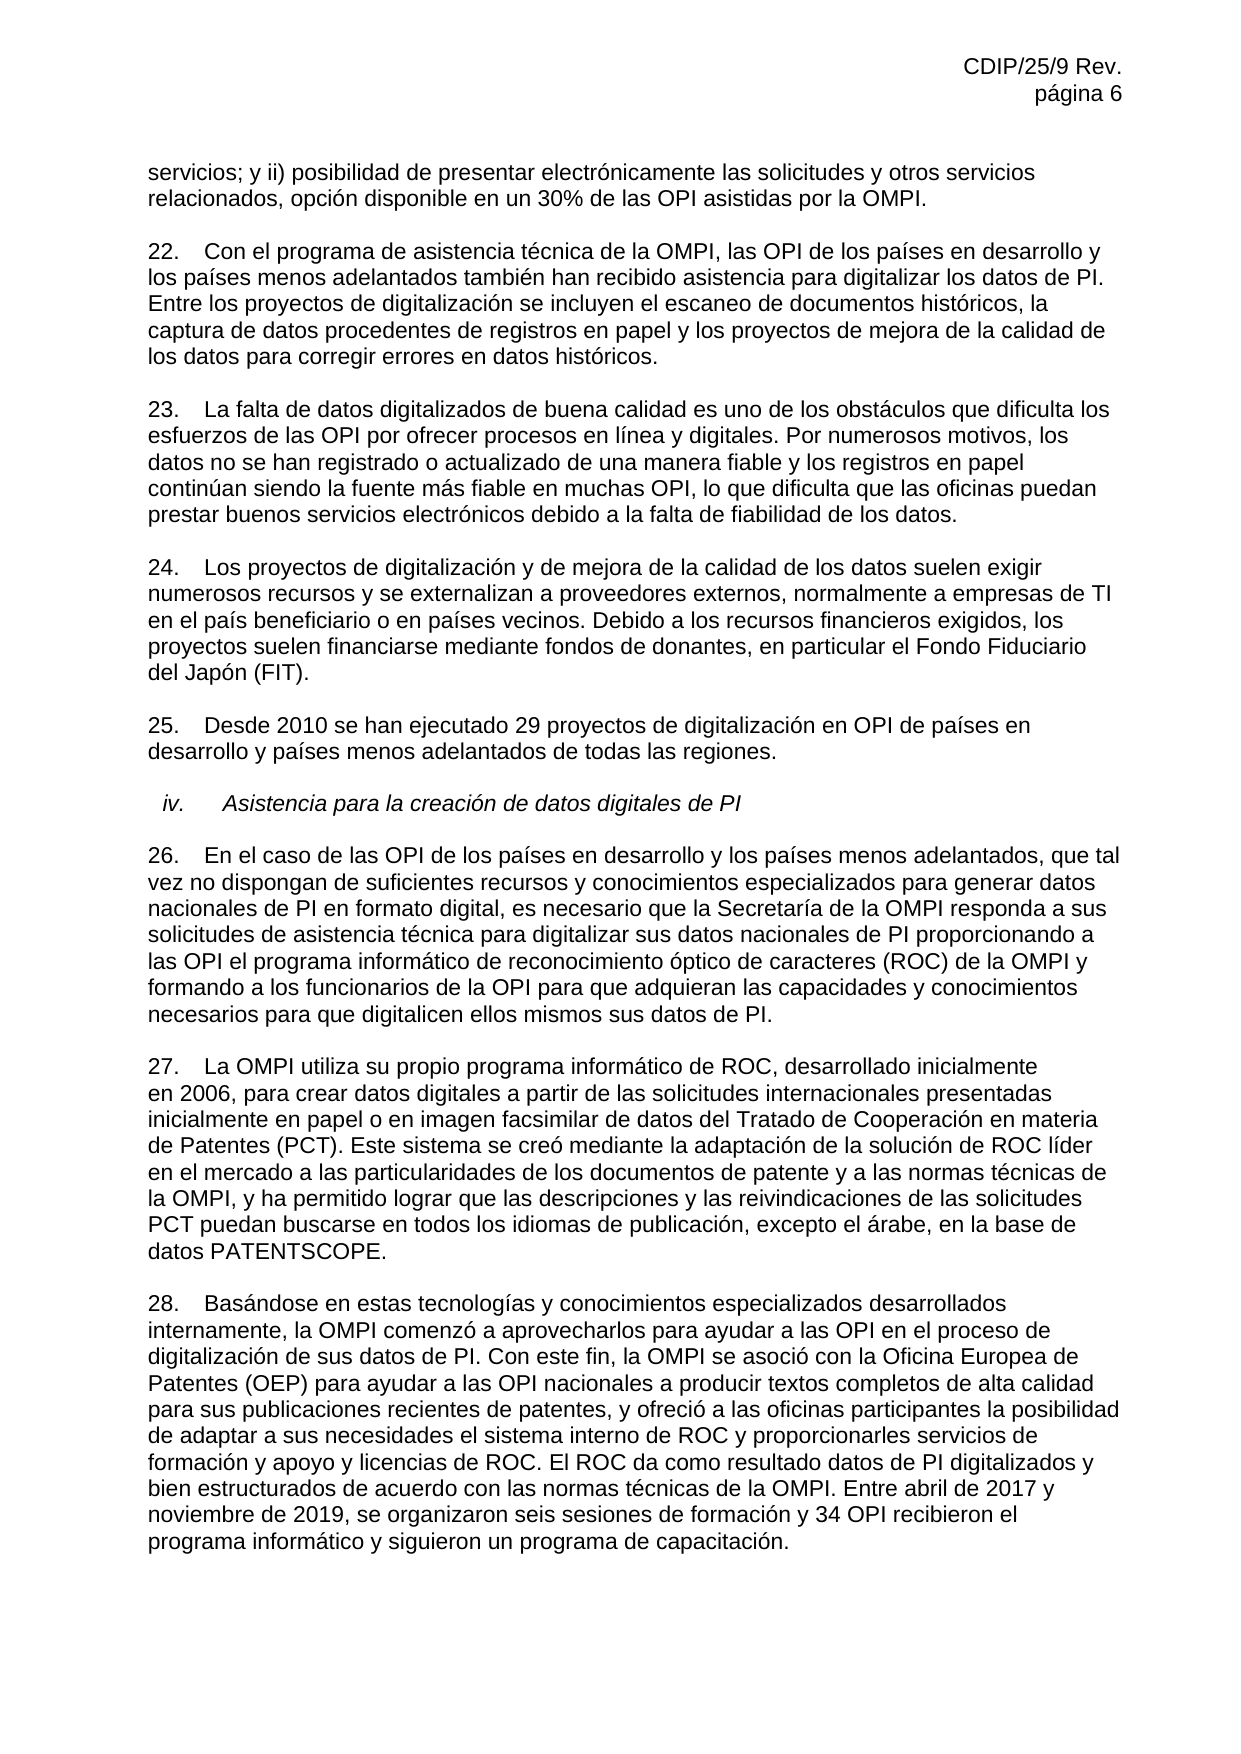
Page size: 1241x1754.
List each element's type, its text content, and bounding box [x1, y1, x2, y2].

list La OMPI utiliza su propio programa informático de ROC, desarrollado inicialmente en 2006, para crear datos digitales a partir de las solicitudes internacionales presentadas inicialmente en papel o en imagen facsimilar de datos del Tratado de Cooperación en materia de Patentes (PCT). Este sistema se creó mediante la adaptación de la solución de ROC líder en el mercado a las particularidades de los documentos de patente y a las normas técnicas de la OMPI, y ha permitido lograr que las descripciones y las reivindicaciones de las solicitudes PCT puedan buscarse en todos los idiomas de publicación, excepto el árabe, en la base de datos PATENTSCOPE. [148, 1053, 1122, 1264]
subtitle Asistencia para la creación de datos digitales de PI [185, 790, 1122, 816]
list Con el programa de asistencia técnica de la OMPI, las OPI de los países en desarrollo y los países menos adelantados también han recibido asistencia para digitalizar los datos de PI. Entre los proyectos de digitalización se incluyen el escaneo de documentos históricos, la captura de datos procedentes de registros en papel y los proyectos de mejora de la calidad de los datos para corregir errores en datos históricos. [148, 238, 1122, 369]
list La falta de datos digitalizados de buena calidad es uno de los obstáculos que dificulta los esfuerzos de las OPI por ofrecer procesos en línea y digitales. Por numerosos motivos, los datos no se han registrado o actualizado de una manera fiable y los registros en papel continúan siendo la fuente más fiable en muchas OPI, lo que dificulta que las oficinas puedan prestar buenos servicios electrónicos debido a la falta de fiabilidad de los datos. [148, 396, 1122, 527]
list Desde 2010 se han ejecutado 29 proyectos de digitalización en OPI de países en desarrollo y países menos adelantados de todas las regiones. [148, 712, 1122, 765]
list Basándose en estas tecnologías y conocimientos especializados desarrollados internamente, la OMPI comenzó a aprovecharlos para ayudar a las OPI en el proceso de digitalización de sus datos de PI. Con este fin, la OMPI se asoció con la Oficina Europea de Patentes (OEP) para ayudar a las OPI nacionales a producir textos completos de alta calidad para sus publicaciones recientes de patentes, y ofreció a las oficinas participantes la posibilidad de adaptar a sus necesidades el sistema interno de ROC y proporcionarles servicios de formación y apoyo y licencias de ROC. El ROC da como resultado datos de PI digitalizados y bien estructurados de acuerdo con las normas técnicas de la OMPI. Entre abril de 2017 y noviembre de 2019, se organizaron seis sesiones de formación y 34 OPI recibieron el programa informático y siguieron un programa de capacitación. [148, 1290, 1122, 1554]
list Los proyectos de digitalización y de mejora de la calidad de los datos suelen exigir numerosos recursos y se externalizan a proveedores externos, normalmente a empresas de TI en el país beneficiario o en países vecinos. Debido a los recursos financieros exigidos, los proyectos suelen financiarse mediante fondos de donantes, en particular el Fondo Fiduciario del Japón (FIT). [148, 554, 1122, 686]
list En el caso de las OPI de los países en desarrollo y los países menos adelantados, que tal vez no dispongan de suficientes recursos y conocimientos especializados para generar datos nacionales de PI en formato digital, es necesario que la Secretaría de la OMPI responda a sus solicitudes de asistencia técnica para digitalizar sus datos nacionales de PI proporcionando a las OPI el programa informático de reconocimiento óptico de caracteres (ROC) de la OMPI y formando a los funcionarios de la OPI para que adquieran las capacidades y conocimientos necesarios para que digitalicen ellos mismos sus datos de PI. [148, 842, 1122, 1027]
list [148, 158, 1122, 211]
